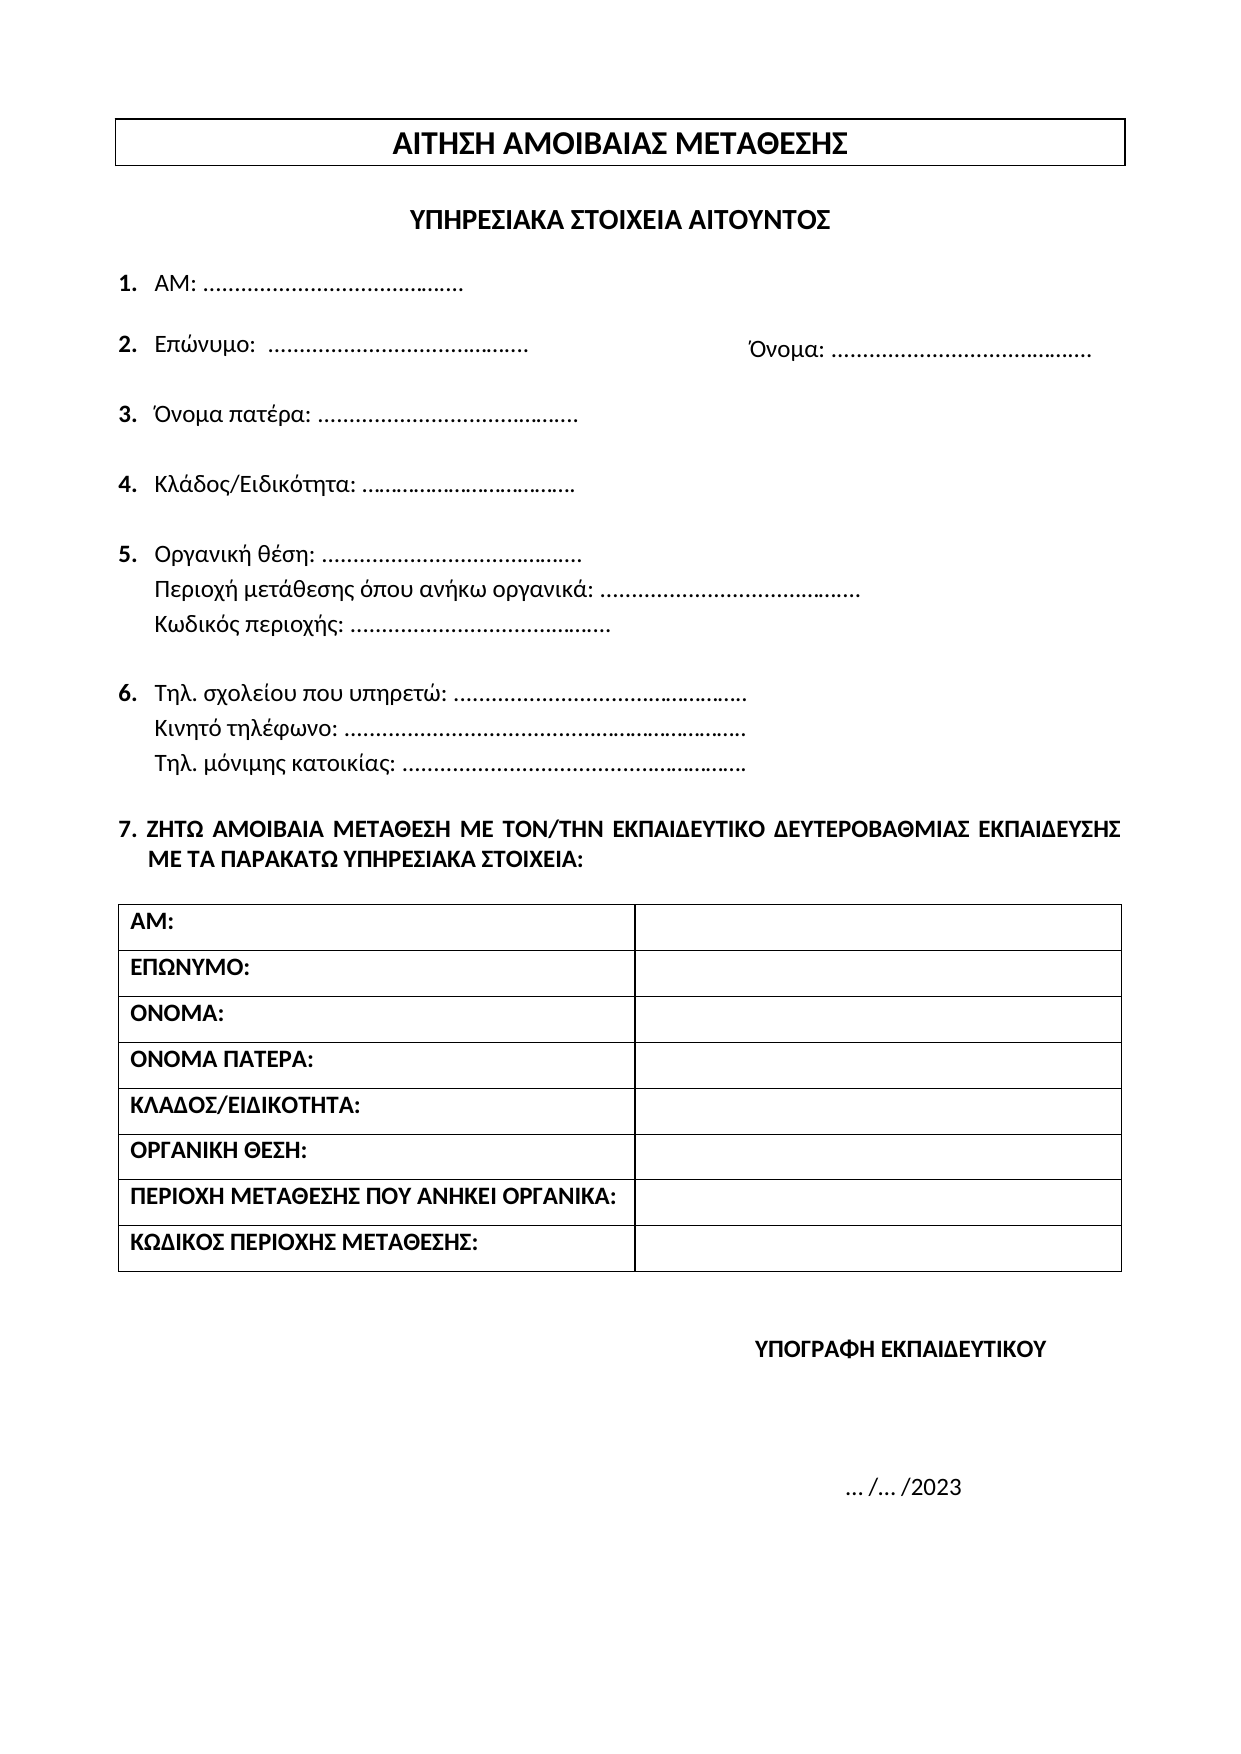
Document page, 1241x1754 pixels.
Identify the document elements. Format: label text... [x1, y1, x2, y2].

text ΑΙΤΗΣΗ ΑΜΟΙΒΑΙΑΣ ΜΕΤΑΘΕΣΗΣ [116, 120, 1124, 165]
text ΥΠΟΓΡΑΦΗ ΕΚΠΑΙΔΕΥΤΙΚΟΥ [118, 1333, 1122, 1364]
table_cell 4. Κλάδος/Ειδικότητα: ………………………………. [107, 468, 1133, 538]
table_cell 6. Τηλ. σχολείου που υπηρετώ: ...............................…………….. Κινητό τηλέφωνο: ........................................…………………….. Τηλ. μόνιμης κατοικίας: ........................................……………. [107, 678, 1133, 782]
table_cell 2. Επώνυμο: ................................…….... [107, 328, 738, 398]
table_cell 5. Οργανική θέση: ................................…….... Περιοχή μετάθεσης όπου ανήκω οργανικά: ................................…….... Κωδικός περιοχής: ................................…….... [107, 538, 1133, 677]
table_cell 3. Όνομα πατέρα: ................................…….... [107, 398, 1133, 468]
text … /… /2023 [118, 1438, 1122, 1502]
table_cell 7. ΖΗΤΩ ΑΜΟΙΒΑΙΑ ΜΕΤΑΘΕΣΗ ΜΕ ΤΟΝ/ΤΗΝ ΕΚΠΑΙΔΕΥΤΙΚΟ ΔΕΥΤΕΡΟΒΑΘΜΙΑΣ ΕΚΠΑΙΔΕΥΣΗΣ ΜΕ ΤΑ ΠΑΡΑΚΑΤΩ ΥΠΗΡΕΣΙΑΚΑ ΣΤΟΙΧΕΙΑ: [107, 782, 1133, 1272]
table_cell Όνομα: ................................…….... [738, 328, 1133, 398]
text ΥΠΗΡΕΣΙΑΚΑ ΣΤΟΙΧΕΙΑ ΑΙΤΟΥΝΤΟΣ [118, 201, 1122, 237]
table_header 1. ΑΜ: ................................…….... [107, 267, 1133, 328]
